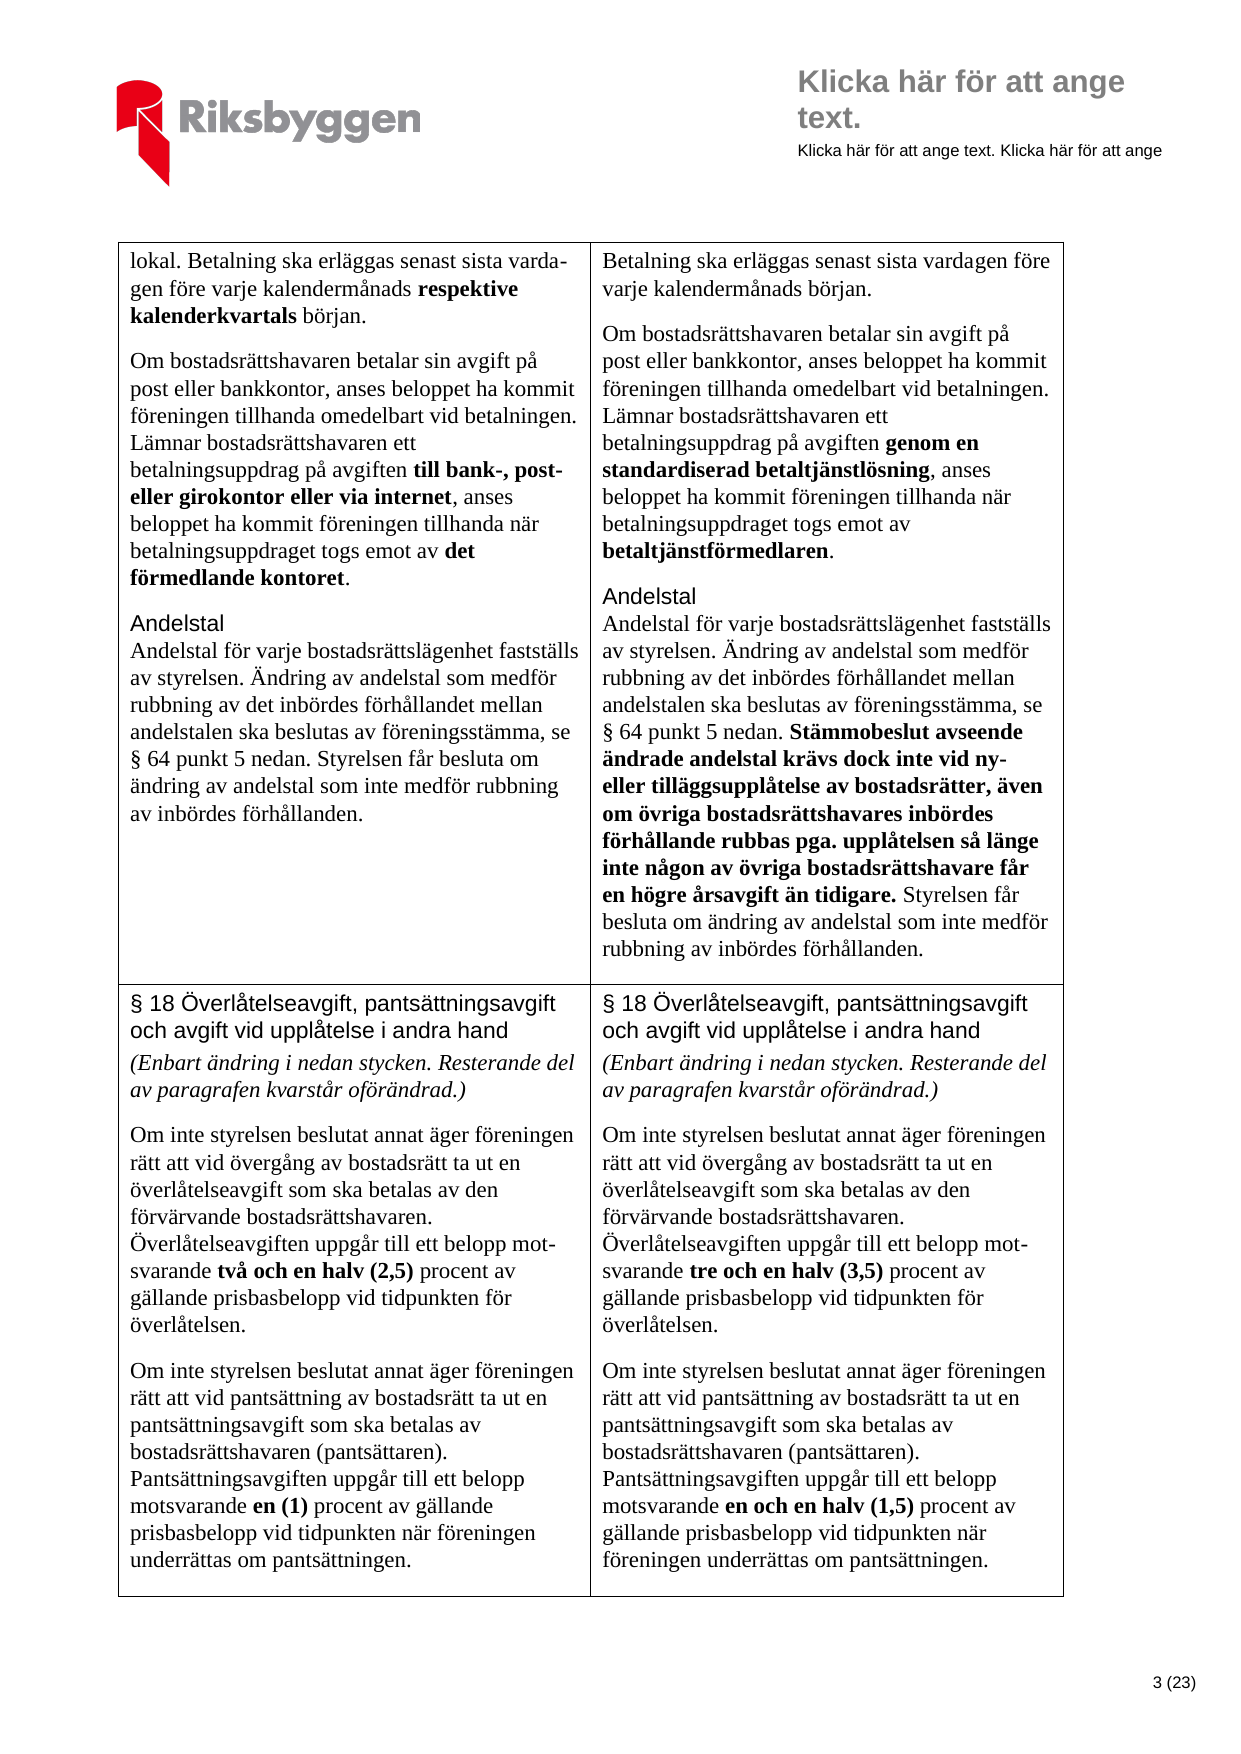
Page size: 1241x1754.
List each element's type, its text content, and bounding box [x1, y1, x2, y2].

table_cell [119, 243, 590, 984]
table_cell § 18 Överlåtelseavgift, pantsättningsavgift och avgift vid upplåtelse i andra hand (Enbart ändring i nedan stycken. Resterande del av paragrafen kvarstår oförändrad.) Om inte styrelsen beslutat annat äger föreningen rätt att vid övergång av bostadsrätt ta ut en överlåtelseavgift som ska betalas av den förvärvande bostadsrättshavaren. Överlåtelseavgiften uppgår till ett belopp motsvarande två och en halv (2,5) procent av gällande prisbasbelopp vid tidpunkten för överlåtelsen. Om inte styrelsen beslutat annat äger föreningen rätt att vid pantsättning av bostadsrätt ta ut en pantsättningsavgift som ska betalas av bostadsrättshavaren (pantsättaren). Pantsättningsavgiften uppgår till ett belopp motsvarande en (1) procent av gällande prisbasbelopp vid tidpunkten när föreningen underrättas om pantsättningen. [119, 985, 590, 1596]
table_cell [591, 243, 1063, 984]
table_cell § 18 Överlåtelseavgift, pantsättningsavgift och avgift vid upplåtelse i andra hand (Enbart ändring i nedan stycken. Resterande del av paragrafen kvarstår oförändrad.) Om inte styrelsen beslutat annat äger föreningen rätt att vid övergång av bostadsrätt ta ut en överlåtelseavgift som ska betalas av den förvärvande bostadsrättshavaren. Överlåtelseavgiften uppgår till ett belopp motsvarande tre och en halv (3,5) procent av gällande prisbasbelopp vid tidpunkten för överlåtelsen. Om inte styrelsen beslutat annat äger föreningen rätt att vid pantsättning av bostadsrätt ta ut en pantsättningsavgift som ska betalas av bostadsrättshavaren (pantsättaren). Pantsättningsavgiften uppgår till ett belopp motsvarande en och en halv (1,5) procent av gällande prisbasbelopp vid tidpunkten när föreningen underrättas om pantsättningen. [591, 985, 1063, 1596]
